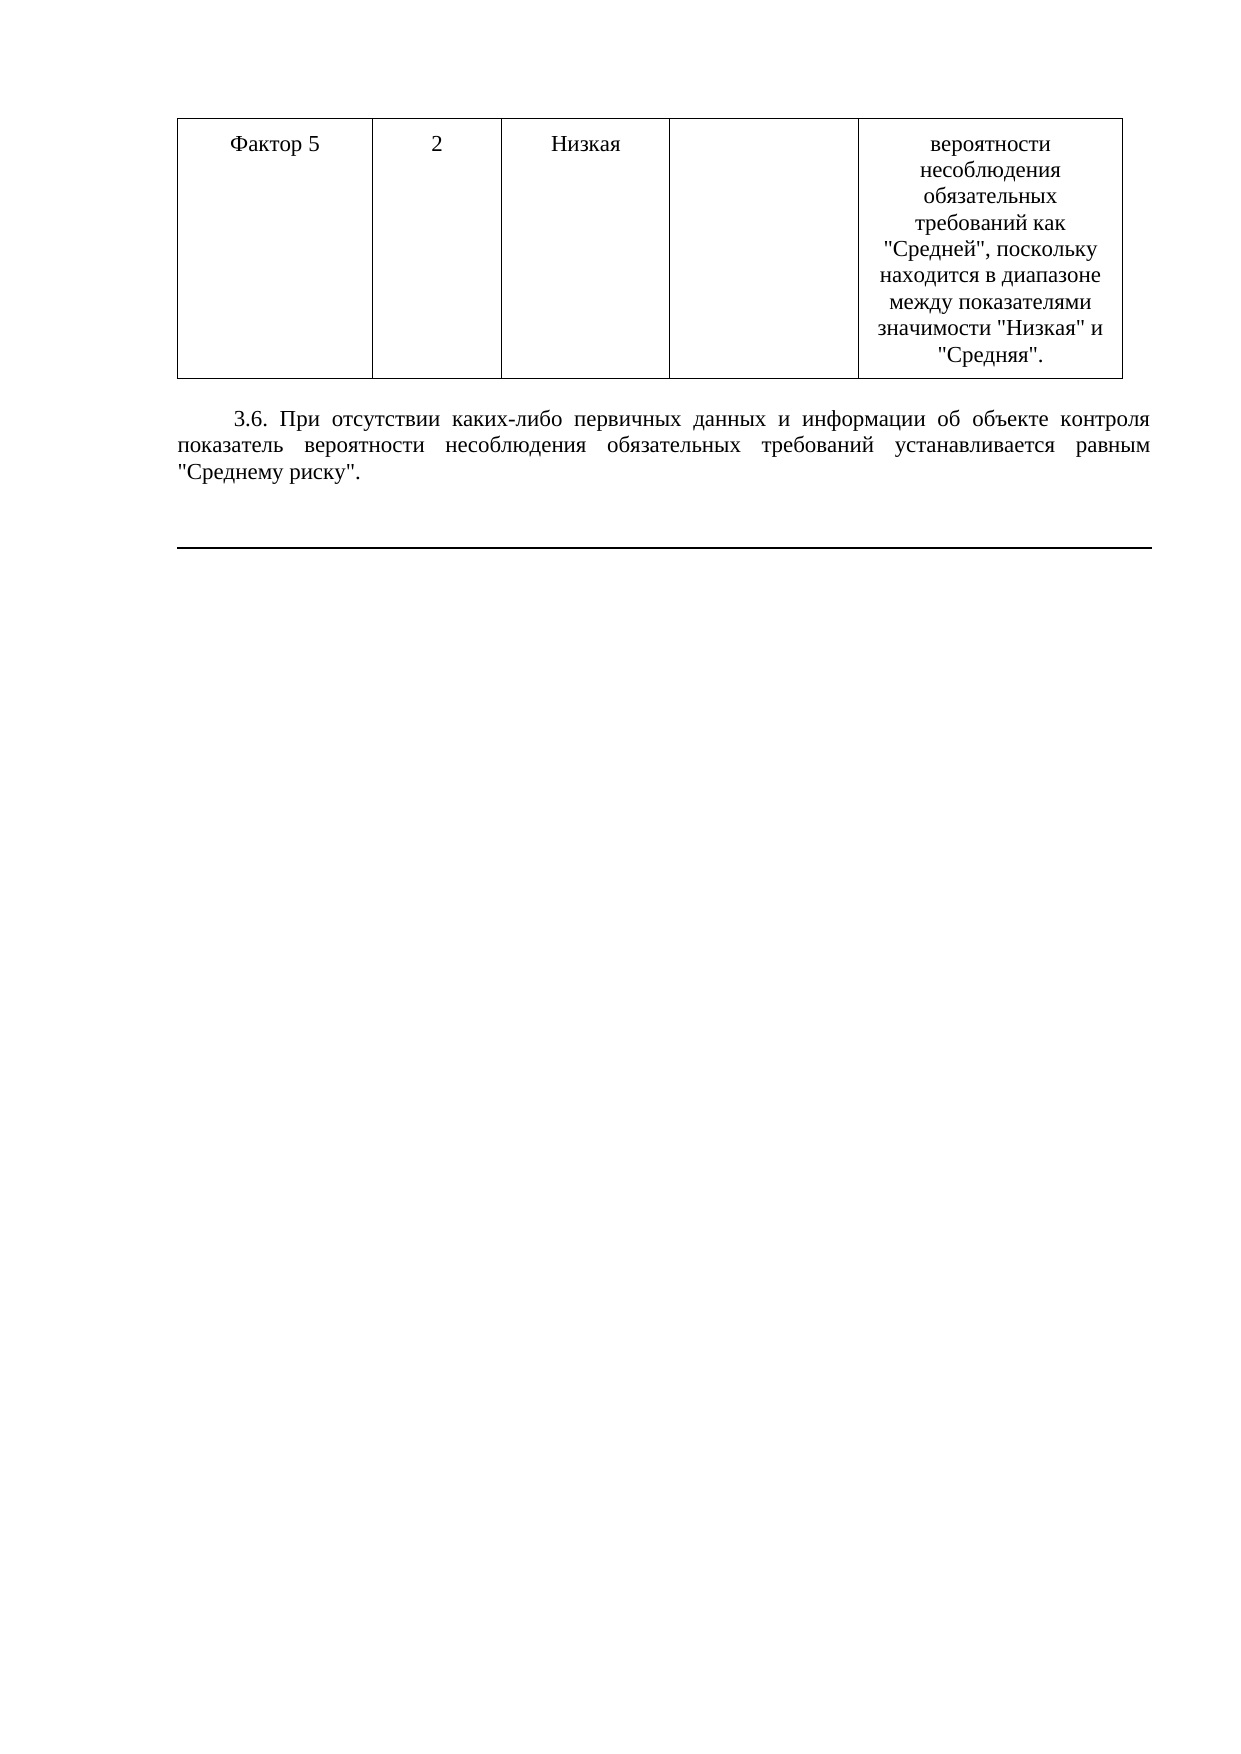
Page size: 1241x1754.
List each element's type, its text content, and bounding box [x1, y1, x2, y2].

table_cell 2 [373, 119, 501, 378]
table_cell Фактор 5 [178, 119, 372, 378]
text 3.6. При отсутствии каких-либо первичных данных и информации об объекте контроля показатель вероятности несоблюдения обязательных требований устанавливается равным "Среднему риску". [177, 405, 1152, 484]
table_cell Низкая [502, 119, 669, 378]
